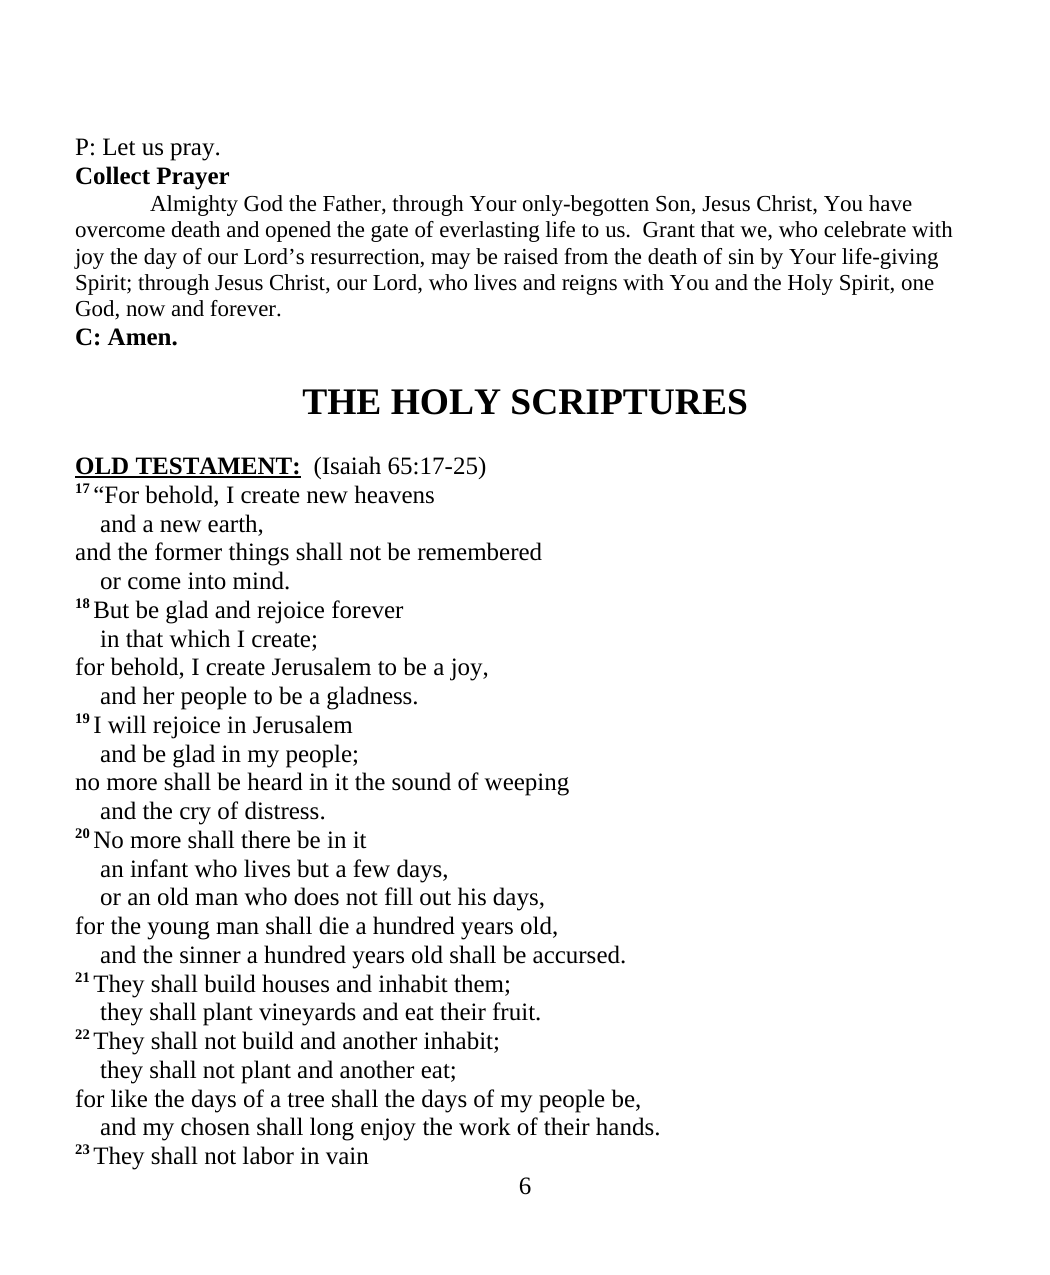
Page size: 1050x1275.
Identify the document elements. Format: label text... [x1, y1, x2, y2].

text Almighty God the Father, through Your only-begotten Son, Jesus Christ, You have overcome death and opened the gate of everlasting life to us. Grant that we, who celebrate with joy the day of our Lord’s resurrection, may be raised from the death of sin by Your life-giving Spirit; through Jesus Christ, our Lord, who lives and reigns with You and the Holy Spirit, one God, now and forever. [75, 190, 975, 322]
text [75, 480, 975, 1170]
text C: Amen. [75, 322, 975, 351]
text THE HOLY SCRIPTURES [75, 379, 975, 422]
text OLD TESTAMENT: (Isaiah 65:17-25) [75, 451, 975, 480]
text P: Let us pray. [75, 132, 975, 161]
text Collect Prayer [75, 161, 975, 190]
